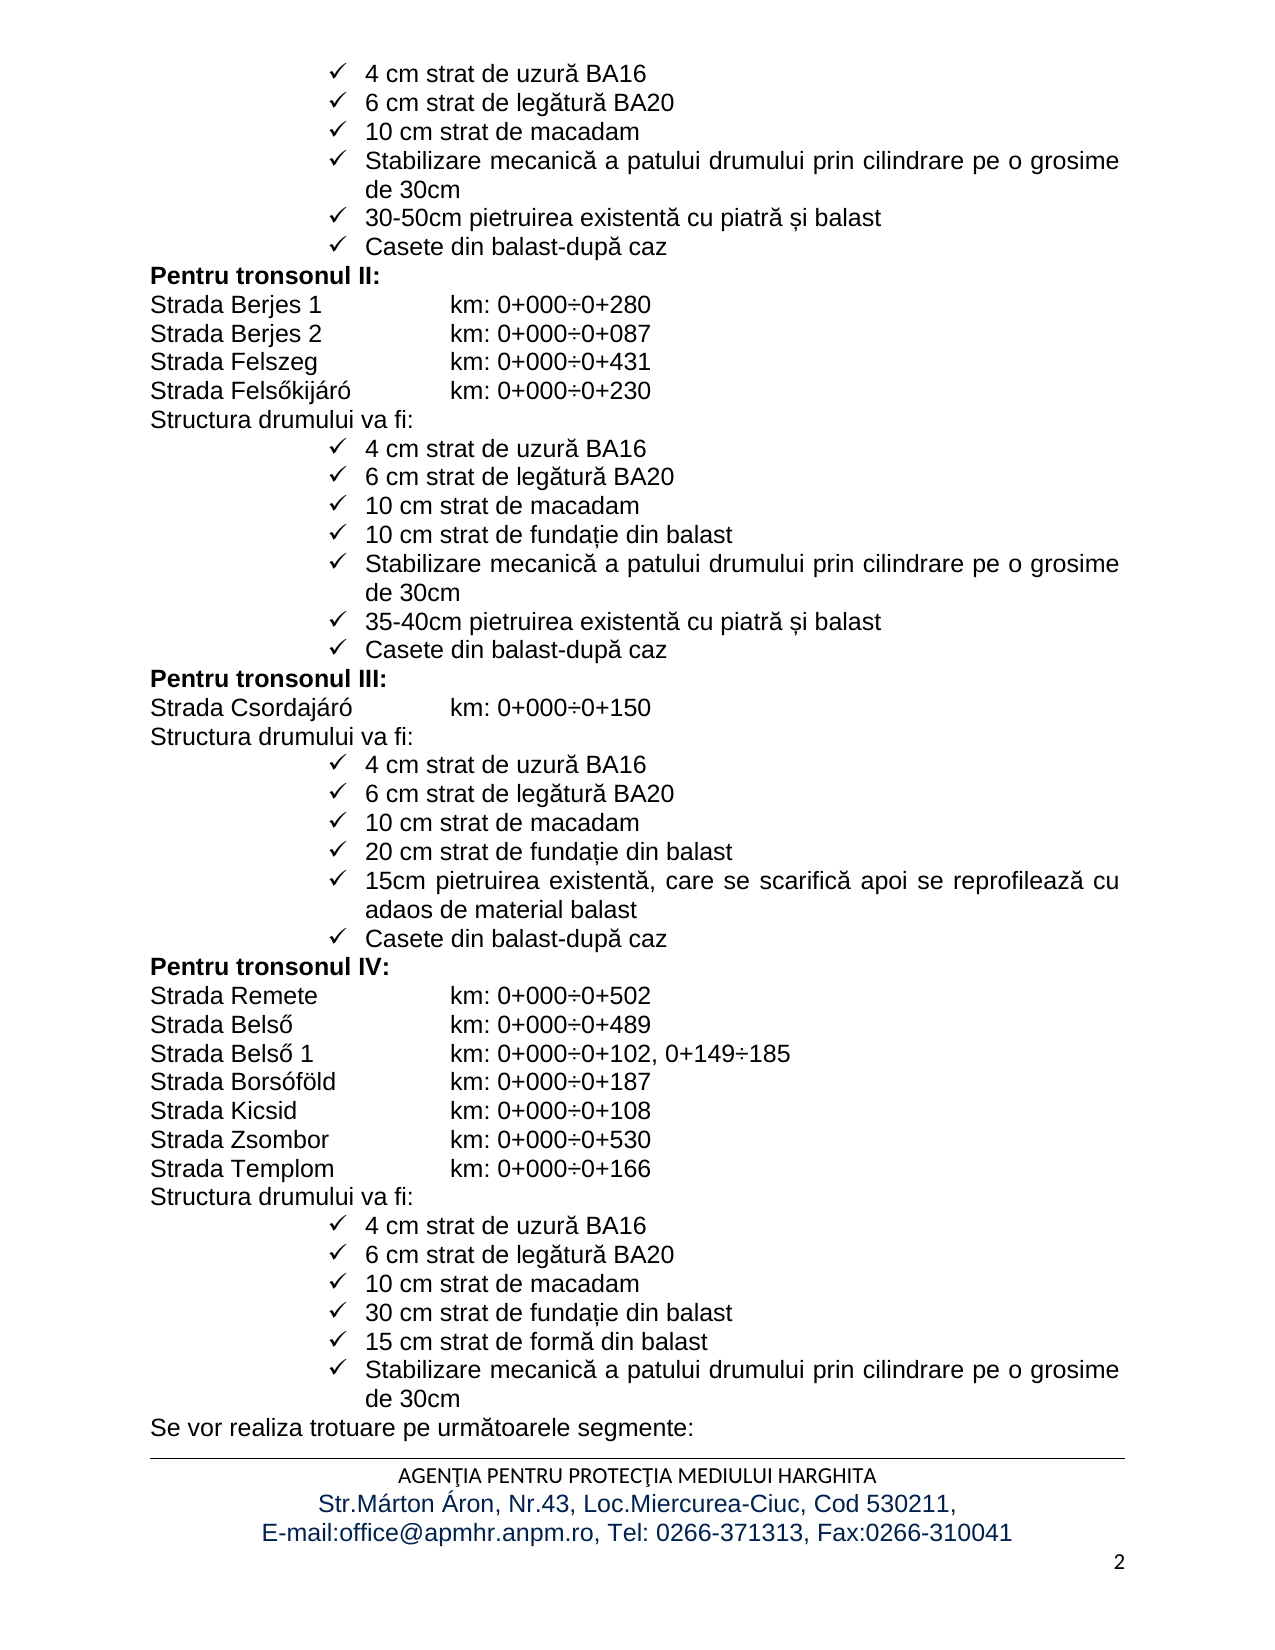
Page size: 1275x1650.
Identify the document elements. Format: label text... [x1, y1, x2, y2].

list 10 cm strat de macadam [327, 808, 1121, 837]
text Pentru tronsonul II: [150, 261, 1125, 290]
list 10 cm strat de fundație din balast [327, 520, 1121, 549]
text Strada Felszeg km: 0+000÷0+431 [150, 347, 1125, 376]
list Stabilizare mecanică a patului drumului prin cilindrare pe o grosime de 30cm [327, 1355, 1121, 1413]
text Strada Zsombor km: 0+000÷0+530 [150, 1125, 1125, 1154]
text Strada Berjes 2 km: 0+000÷0+087 [150, 318, 1125, 347]
text Structura drumului va fi: [150, 405, 1125, 433]
list 10 cm strat de macadam [327, 491, 1121, 520]
text Se vor realiza trotuare pe următoarele segmente: [150, 1413, 1121, 1442]
text Strada Kicsid km: 0+000÷0+108 [150, 1096, 1125, 1125]
list 4 cm strat de uzură BA16 [327, 59, 1121, 88]
list 30 cm strat de fundație din balast [327, 1298, 1121, 1327]
list Casete din balast-după caz [327, 923, 1121, 952]
text Strada Belső 1 km: 0+000÷0+102, 0+149÷185 [150, 1039, 1125, 1067]
list Stabilizare mecanică a patului drumului prin cilindrare pe o grosime de 30cm [327, 549, 1121, 607]
text Strada Borsóföld km: 0+000÷0+187 [150, 1067, 1125, 1096]
list 4 cm strat de uzură BA16 [327, 433, 1121, 462]
list 4 cm strat de uzură BA16 [327, 751, 1121, 779]
list 30-50cm pietruirea existentă cu piatră și balast [327, 203, 1121, 232]
list 20 cm strat de fundație din balast [327, 837, 1121, 866]
list 6 cm strat de legătură BA20 [327, 462, 1121, 491]
list 35-40cm pietruirea existentă cu piatră și balast [327, 607, 1121, 635]
list Casete din balast-după caz [327, 232, 1121, 261]
text Strada Templom km: 0+000÷0+166 [150, 1154, 1125, 1182]
text Structura drumului va fi: [150, 1182, 1125, 1211]
text Strada Remete km: 0+000÷0+502 [150, 981, 1125, 1010]
text Structura drumului va fi: [150, 722, 1125, 751]
list 6 cm strat de legătură BA20 [327, 88, 1121, 117]
list 10 cm strat de macadam [327, 117, 1121, 146]
text Pentru tronsonul IV: [150, 952, 1125, 981]
text Strada Belső km: 0+000÷0+489 [150, 1010, 1125, 1039]
list Casete din balast-după caz [327, 635, 1121, 664]
list 6 cm strat de legătură BA20 [327, 779, 1121, 808]
list Stabilizare mecanică a patului drumului prin cilindrare pe o grosime de 30cm [327, 146, 1121, 203]
list 10 cm strat de macadam [327, 1269, 1121, 1298]
text Strada Csordajáró km: 0+000÷0+150 [150, 693, 1121, 722]
text Pentru tronsonul III: [150, 664, 1125, 693]
text Strada Felsőkijáró km: 0+000÷0+230 [150, 376, 1125, 405]
list 15 cm strat de formă din balast [327, 1327, 1121, 1355]
text Strada Berjes 1 km: 0+000÷0+280 [150, 290, 1125, 318]
list 6 cm strat de legătură BA20 [327, 1240, 1121, 1269]
list 4 cm strat de uzură BA16 [327, 1211, 1121, 1240]
list 15cm pietruirea existentă, care se scarifică apoi se reprofilează cu adaos de material balast [327, 866, 1121, 923]
